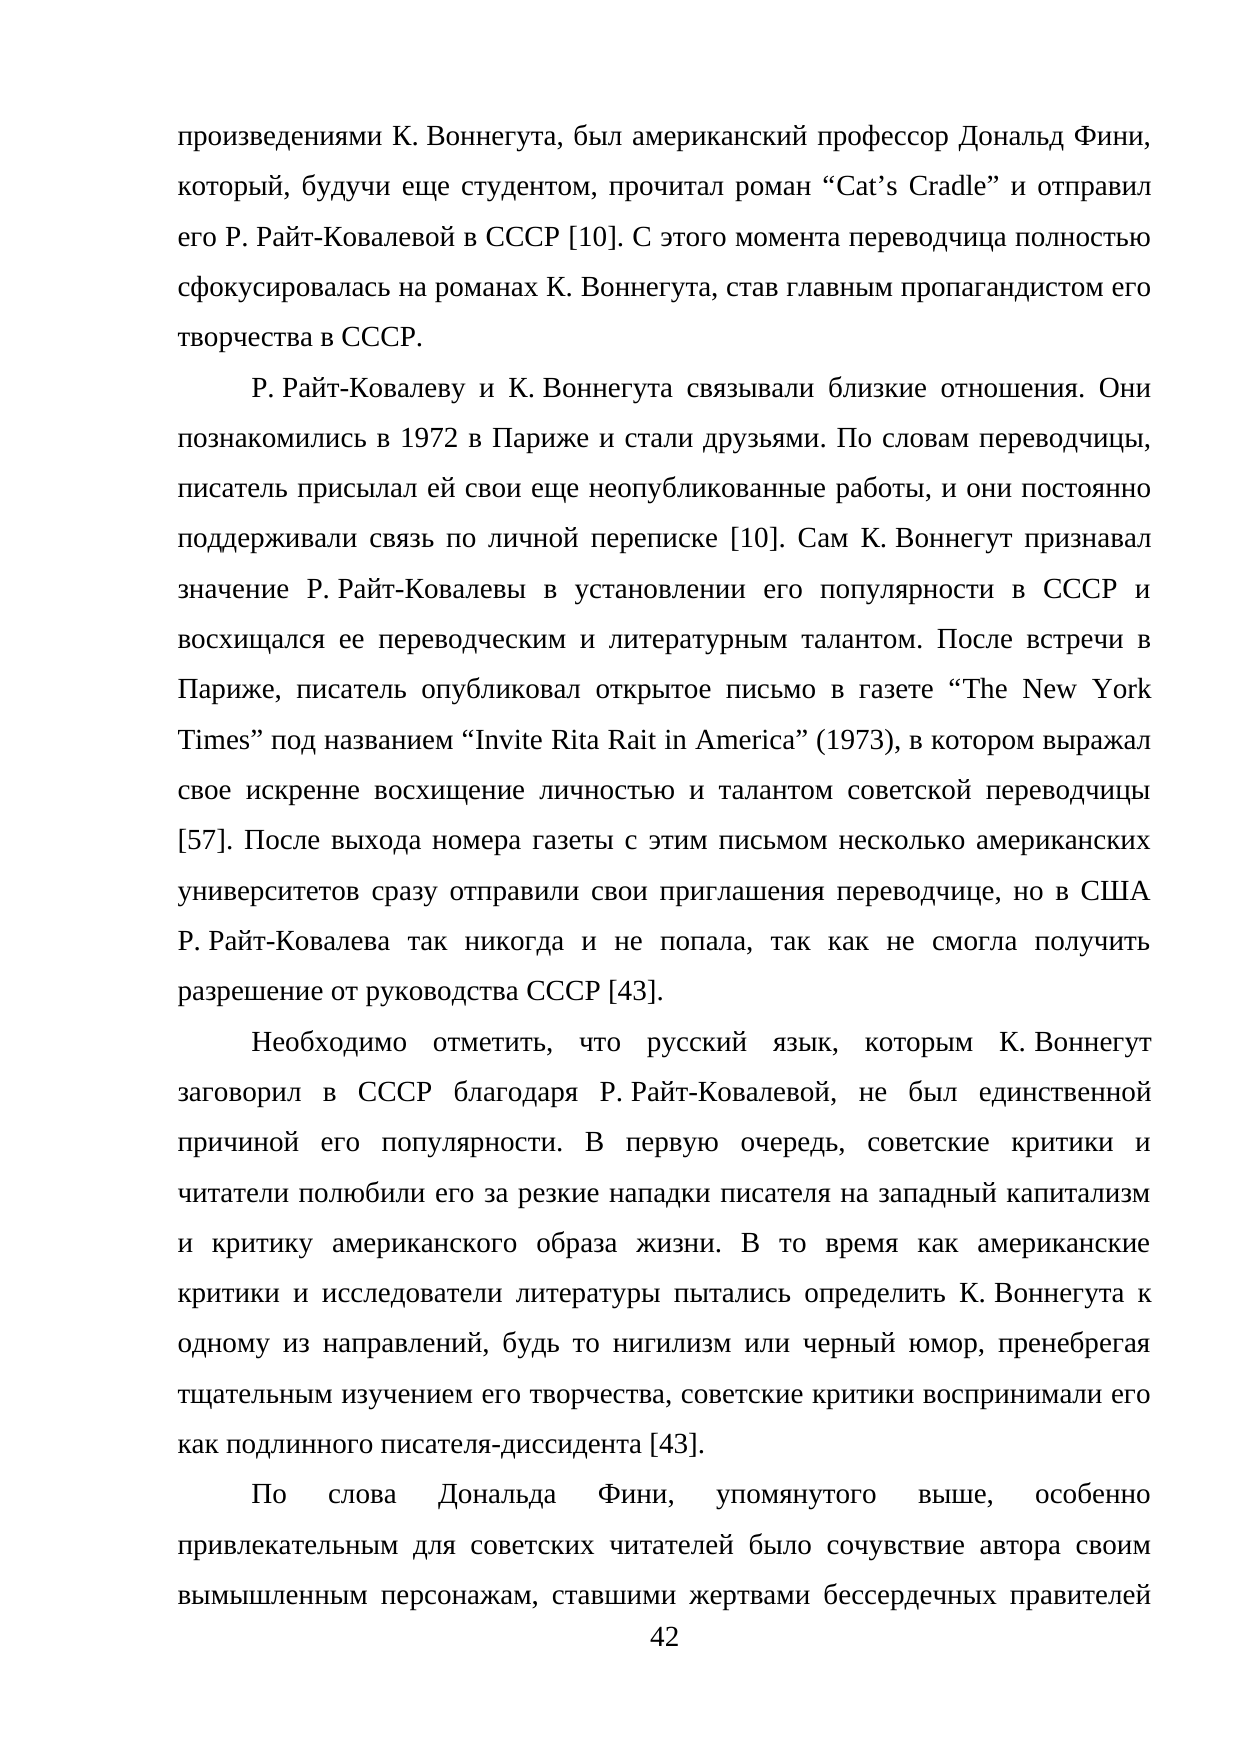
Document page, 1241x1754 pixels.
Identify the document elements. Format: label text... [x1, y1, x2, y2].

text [177, 1477, 1152, 1611]
text Необходимо отметить, что русский язык, которым К. Воннегут заговорил в СССР благодаря Р. Райт-Ковалевой, не был единственной причиной его популярности. В первую очередь, советские критики и читатели полюбили его за резкие нападки писателя на западный капитализм и критику американского образа жизни. В то время как американские критики и исследователи литературы пытались определить К. Воннегута к одному из направлений, будь то нигилизм или черный юмор, пренебрегая тщательным изучением его творчества, советские критики воспринимали его как подлинного писателя-диссидента [43]. [177, 1024, 1152, 1460]
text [177, 118, 1152, 353]
text Р. Райт-Ковалеву и К. Воннегута связывали близкие отношения. Они познакомились в 1972 в Париже и стали друзьями. По словам переводчицы, писатель присылал ей свои еще неопубликованные работы, и они постоянно поддерживали связь по личной переписке [10]. Сам К. Воннегут признавал значение Р. Райт-Ковалевы в установлении его популярности в СССР и восхищался ее переводческим и литературным талантом. После встречи в Париже, писатель опубликовал открытое письмо в газете “The New York Times” под названием “Invite Rita Rait in America” (1973), в котором выражал свое искренне восхищение личностью и талантом советской переводчицы [57]. После выхода номера газеты с этим письмом несколько американских университетов сразу отправили свои приглашения переводчице, но в США Р. Райт-Ковалева так никогда и не попала, так как не смогла получить разрешение от руководства СССР [43]. [177, 370, 1152, 1007]
